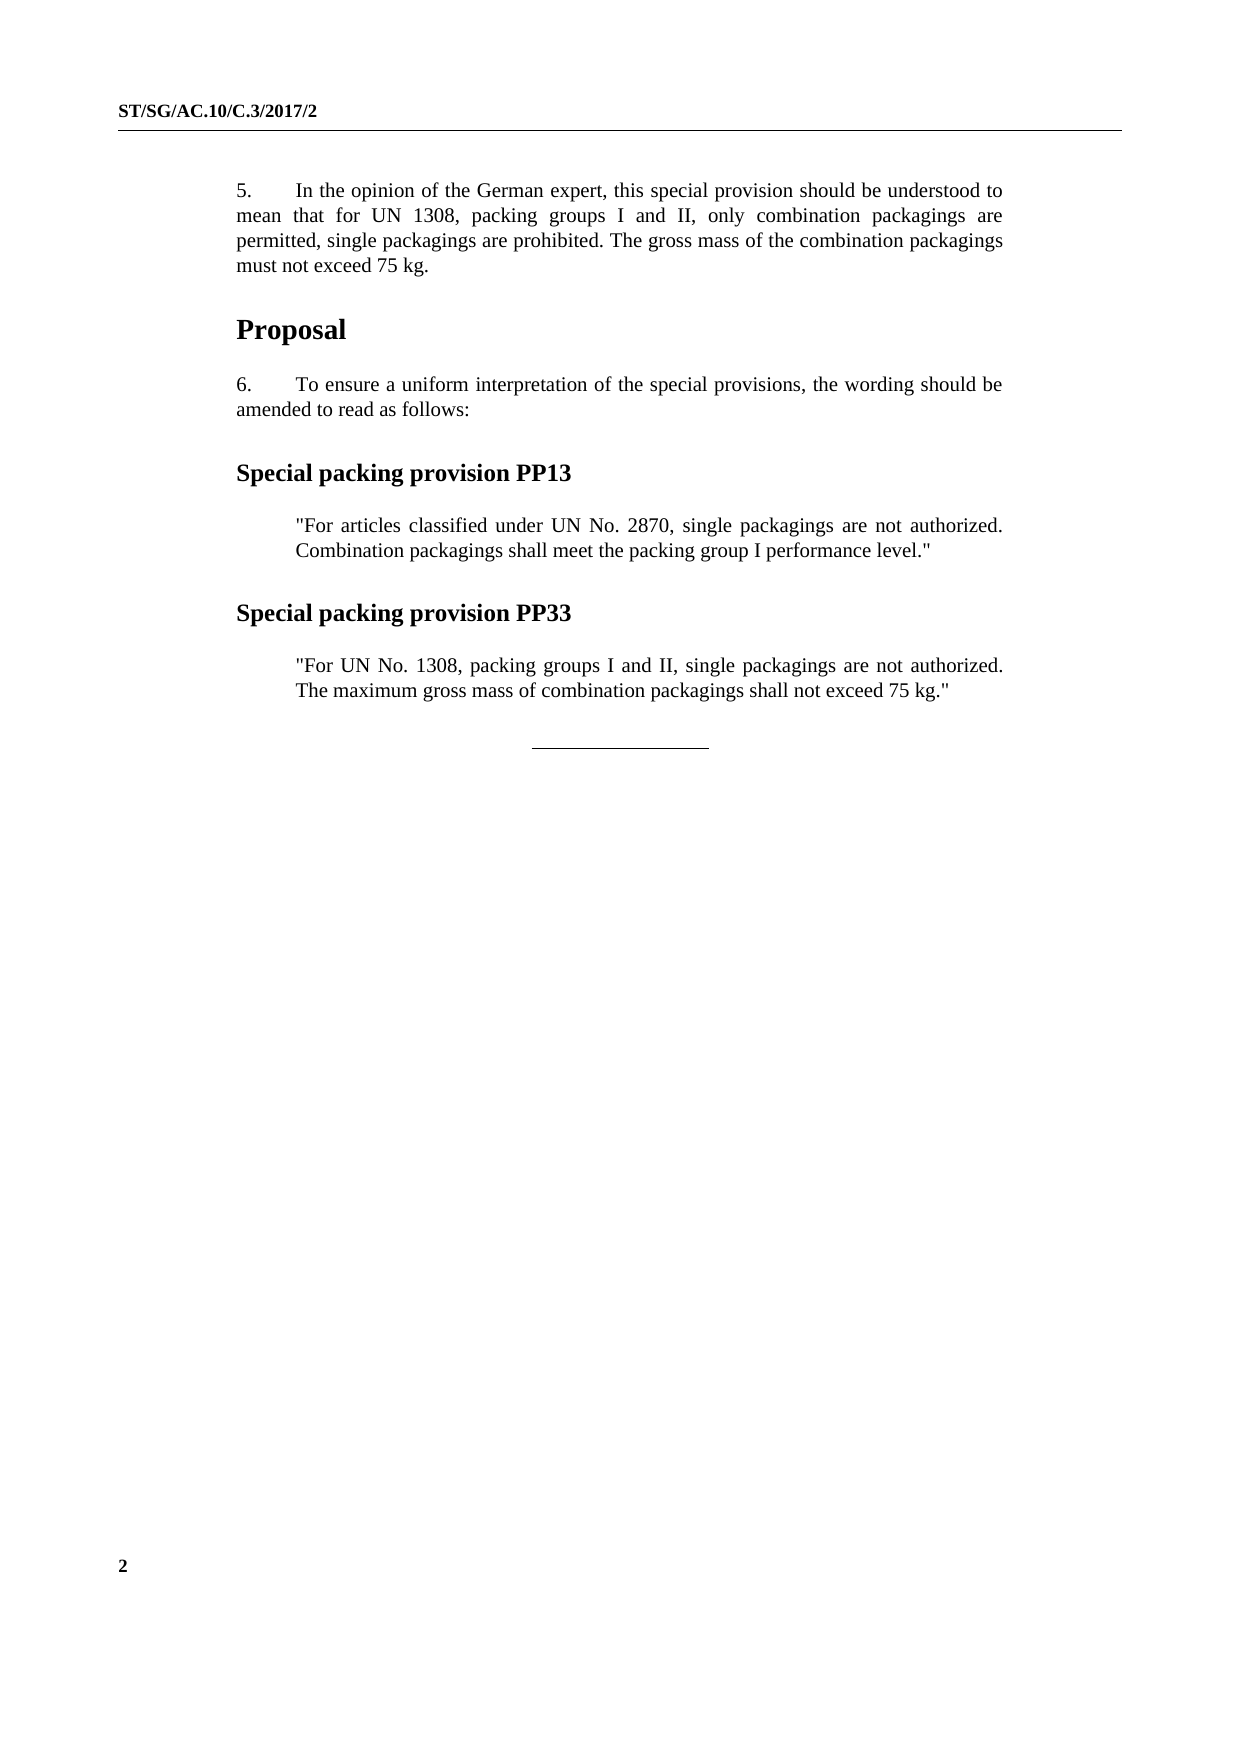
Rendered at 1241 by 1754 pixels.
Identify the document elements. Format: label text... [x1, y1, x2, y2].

text Proposal [118, 315, 1004, 346]
text 6. To ensure a uniform interpretation of the special provisions, the wording should be amended to read as follows: [236, 371, 1004, 421]
text Special packing provision PP33 [118, 599, 1004, 627]
text Special packing provision PP13 [118, 458, 1004, 487]
text 5. In the opinion of the German expert, this special provision should be understood to mean that for UN 1308, packing groups I and II, only combination packagings are permitted, single packagings are prohibited. The gross mass of the combination packagings must not exceed 75 kg. [236, 177, 1004, 277]
text "For UN No. 1308, packing groups I and II, single packagings are not authorized. The maximum gross mass of combination packagings shall not exceed 75 kg." [295, 652, 1004, 702]
text "For articles classified under UN No. 2870, single packagings are not authorized. Combination packagings shall meet the packing group I performance level." [295, 512, 1004, 562]
